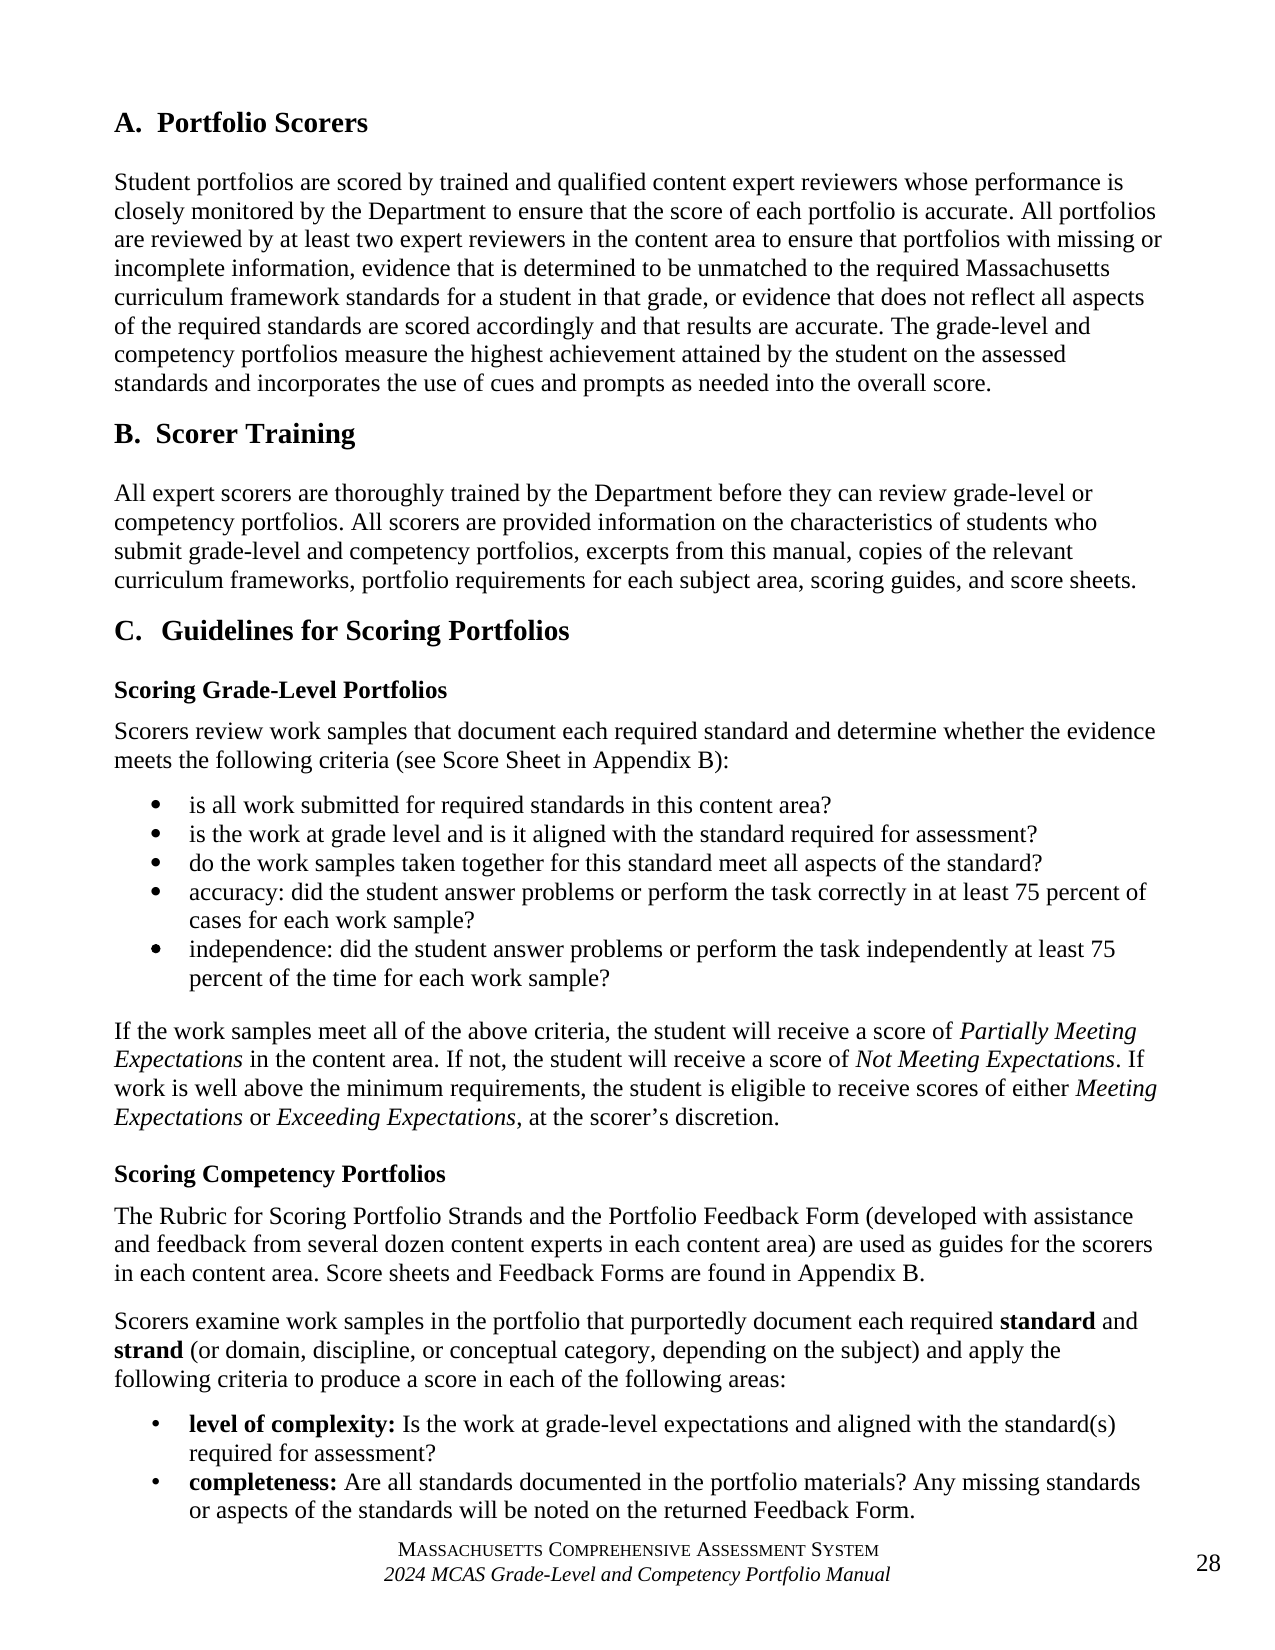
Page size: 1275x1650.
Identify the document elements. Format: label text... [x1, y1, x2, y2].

list do the work samples taken together for this standard meet all aspects of the standard? [151, 848, 1162, 877]
list independence: did the student answer problems or perform the task independently at least 75 percent of the time for each work sample? [151, 934, 1162, 992]
subtitle B. Scorer Training [114, 416, 1162, 450]
text Scoring Competency Portfolios [114, 1159, 1162, 1188]
list level of complexity: Is the work at grade-level expectations and aligned with the standard(s) required for assessment? [151, 1409, 1162, 1467]
subtitle Guidelines for Scoring Portfolios [114, 613, 1162, 646]
list is all work submitted for required standards in this content area? [151, 790, 1162, 819]
text Scorers review work samples that document each required standard and determine whether the evidence meets the following criteria (see Score Sheet in Appendix B): [114, 716, 1162, 774]
text Scoring Grade-Level Portfolios [114, 675, 1162, 704]
list is the work at grade level and is it aligned with the standard required for assessment? [151, 819, 1162, 848]
list accuracy: did the student answer problems or perform the task correctly in at least 75 percent of cases for each work sample? [151, 877, 1162, 934]
list completeness: Are all standards documented in the portfolio materials? Any missing standards or aspects of the standards will be noted on the returned Feedback Form. [151, 1467, 1162, 1524]
text Scorers examine work samples in the portfolio that purportedly document each required standard and strand (or domain, discipline, or conceptual category, depending on the subject) and apply the following criteria to produce a score in each of the following areas: [114, 1306, 1162, 1392]
text All expert scorers are thoroughly trained by the Department before they can review grade-level or competency portfolios. All scorers are provided information on the characteristics of students who submit grade-level and competency portfolios, excerpts from this manual, copies of the relevant curriculum frameworks, portfolio requirements for each subject area, scoring guides, and score sheets. [114, 478, 1162, 593]
subtitle A. Portfolio Scorers [114, 105, 1162, 138]
text The Rubric for Scoring Portfolio Strands and the Portfolio Feedback Form (developed with assistance and feedback from several dozen content experts in each content area) are used as guides for the scorers in each content area. Score sheets and Feedback Forms are found in Appendix B. [114, 1201, 1162, 1287]
text Student portfolios are scored by trained and qualified content expert reviewers whose performance is closely monitored by the Department to ensure that the score of each portfolio is accurate. All portfolios are reviewed by at least two expert reviewers in the content area to ensure that portfolios with missing or incomplete information, evidence that is determined to be unmatched to the required Massachusetts curriculum framework standards for a student in that grade, or evidence that does not reflect all aspects of the required standards are scored accordingly and that results are accurate. The grade-level and competency portfolios measure the highest achievement attained by the student on the assessed standards and incorporates the use of cues and prompts as needed into the overall score. [114, 167, 1162, 397]
text If the work samples meet all of the above criteria, the student will receive a score of Partially Meeting Expectations in the content area. If not, the student will receive a score of Not Meeting Expectations. If work is well above the minimum requirements, the student is eligible to receive scores of either Meeting Expectations or Exceeding Expectations, at the scorer’s discretion. [114, 1016, 1162, 1131]
